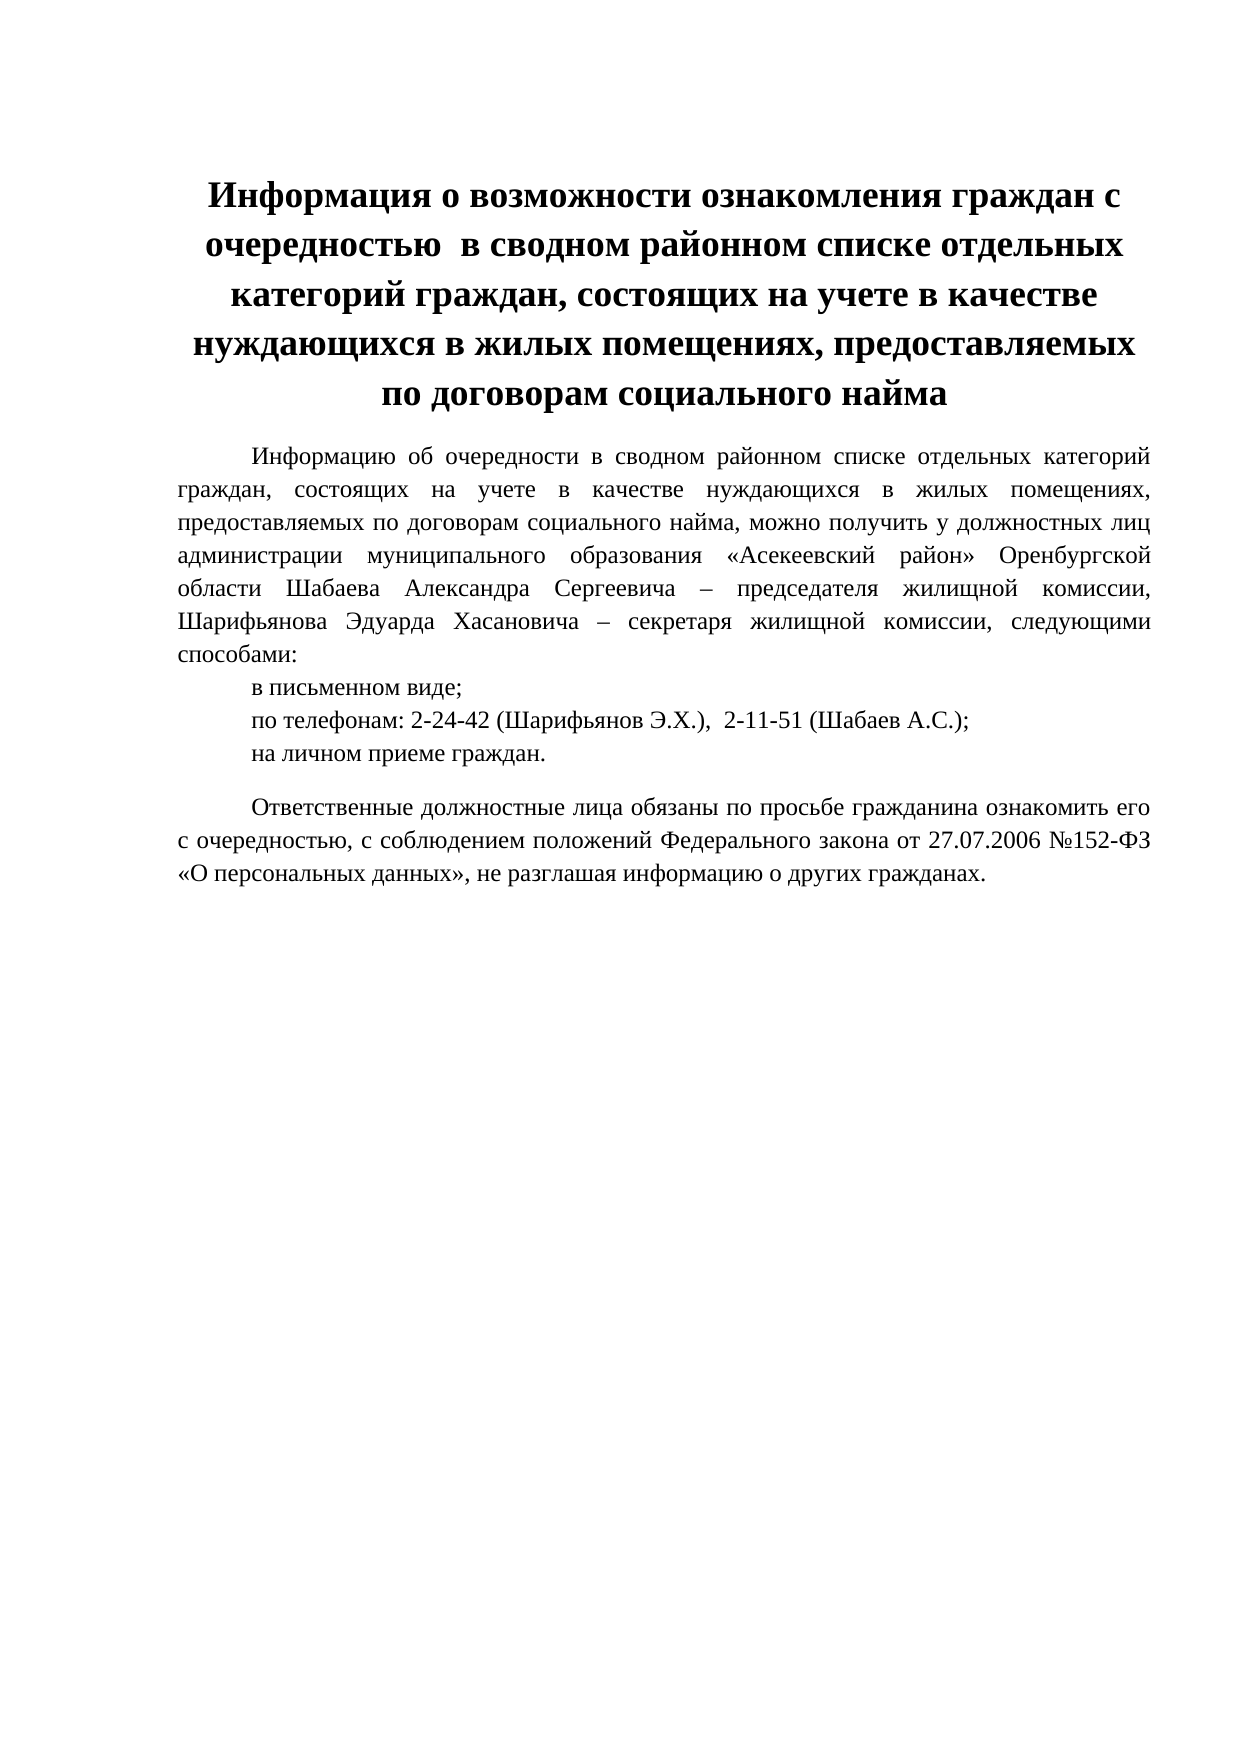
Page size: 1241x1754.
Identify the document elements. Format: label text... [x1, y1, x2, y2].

text на личном приеме граждан. [177, 738, 1152, 767]
text Информация о возможности ознакомления граждан с очередностью в сводном районном списке отдельных категорий граждан, состоящих на учете в качестве нуждающихся в жилых помещениях, предоставляемых по договорам социального найма [177, 172, 1152, 413]
text по телефонам: 2-24-42 (Шарифьянов Э.Х.), 2-11-51 (Шабаев А.С.); [177, 705, 1152, 734]
text в письменном виде; [177, 672, 1152, 701]
text Информацию об очередности в сводном районном списке отдельных категорий граждан, состоящих на учете в качестве нуждающихся в жилых помещениях, предоставляемых по договорам социального найма, можно получить у должностных лиц администрации муниципального образования «Асекеевский район» Оренбургской области Шабаева Александра Сергеевича – председателя жилищной комиссии, Шарифьянова Эдуарда Хасановича – секретаря жилищной комиссии, следующими способами: [177, 441, 1152, 668]
text Ответственные должностные лица обязаны по просьбе гражданина ознакомить его с очередностью, с соблюдением положений Федерального закона от 27.07.2006 №152-ФЗ «О персональных данных», не разглашая информацию о других гражданах. [177, 792, 1152, 887]
